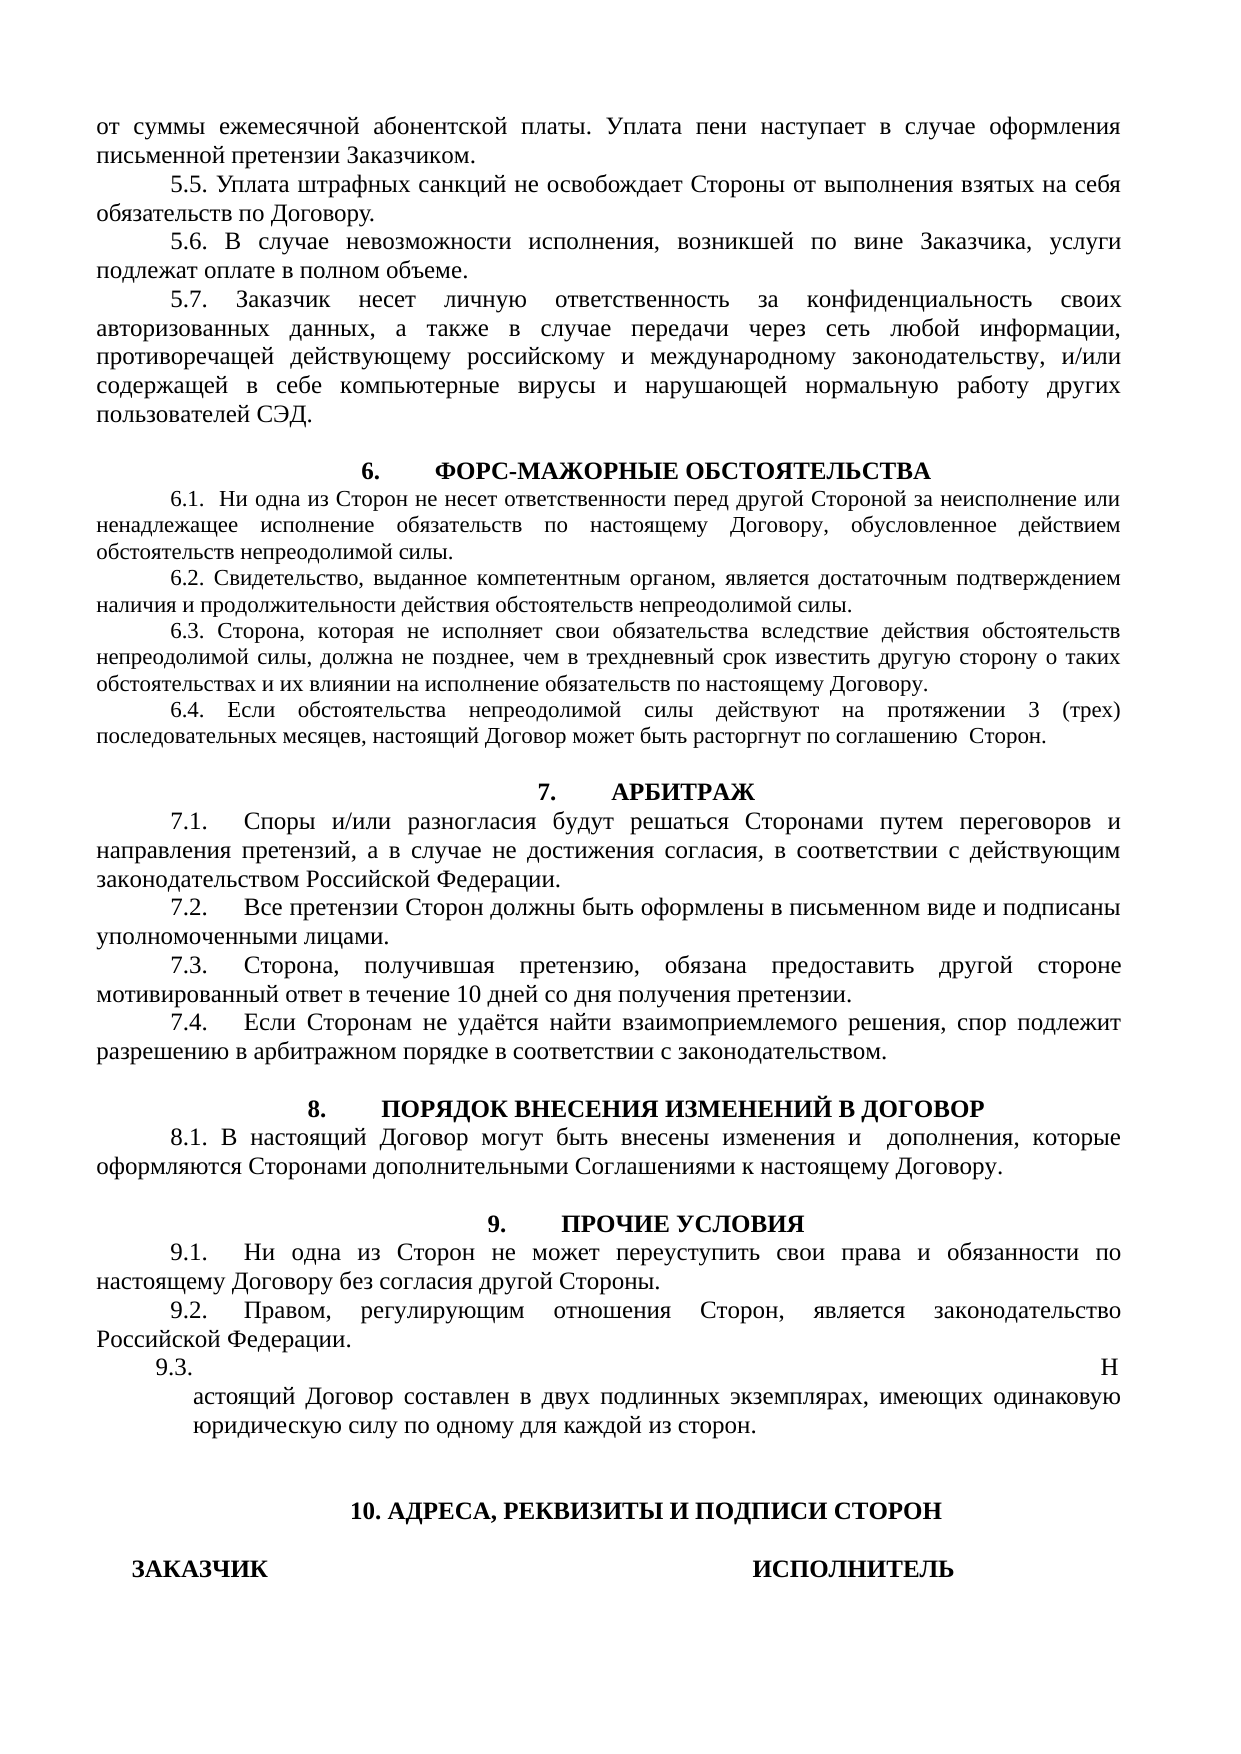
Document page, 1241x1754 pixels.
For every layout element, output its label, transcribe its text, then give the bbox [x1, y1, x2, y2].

list АРБИТРАЖ [96, 777, 1122, 806]
list Ни одна из Сторон не может переуступить свои права и обязанности по настоящему Договору без согласия другой Стороны. [96, 1237, 1122, 1295]
text 6.2. Свидетельство, выданное компетентным органом, является достаточным подтверждением наличия и продолжительности действия обстоятельств непреодолимой силы. [96, 564, 1122, 617]
list Правом, регулирующим отношения Сторон, является законодательство Российской Федерации. [96, 1295, 1122, 1352]
list Настоящий Договор составлен в двух подлинных экземплярах, имеющих одинаковую юридическую силу по одному для каждой из сторон. [155, 1352, 1122, 1439]
text 6.1. Ни одна из Сторон не несет ответственности перед другой Стороной за неисполнение или ненадлежащее исполнение обязательств по настоящему Договору, обусловленное действием обстоятельств непреодолимой силы. [96, 485, 1122, 564]
list Все претензии Сторон должны быть оформлены в письменном виде и подписаны уполномоченными лицами. [96, 892, 1122, 950]
table_header ЗАКАЗЧИК [46, 1554, 611, 1611]
list ФОРС-МАЖОРНЫЕ ОБСТОЯТЕЛЬСТВА [96, 456, 1122, 485]
list Если Сторонам не удаётся найти взаимоприемлемого решения, спор подлежит разрешению в арбитражном порядке в соответствии с законодательством. [96, 1007, 1122, 1065]
list Споры и/или разногласия будут решаться Сторонами путем переговоров и направления претензий, а в случае не достижения согласия, в соответствии с действующим законодательством Российской Федерации. [96, 806, 1122, 892]
list 5.7. Заказчик несет личную ответственность за конфиденциальность своих авторизованных данных, а также в случае передачи через сеть любой информации, противоречащей действующему российскому и международному законодательству, и/или содержащей в себе компьютерные вирусы и нарушающей нормальную работу других пользователей СЭД. [96, 284, 1122, 428]
text 6.4. Если обстоятельства непреодолимой силы действуют на протяжении 3 (трех) последовательных месяцев, настоящий Договор может быть расторгнут по соглашению Сторон. [96, 696, 1122, 749]
text 10. АДРЕСА, РЕКВИЗИТЫ И ПОДПИСИ СТОРОН [96, 1496, 1122, 1525]
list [96, 111, 1122, 169]
list Сторона, получившая претензию, обязана предоставить другой стороне мотивированный ответ в течение 10 дней со дня получения претензии. [96, 950, 1122, 1007]
text 5.5. Уплата штрафных санкций не освобождает Стороны от выполнения взятых на себя обязательств по Договору. [96, 169, 1122, 226]
list 5.6. В случае невозможности исполнения, возникшей по вине Заказчика, услуги подлежат оплате в полном объеме. [96, 226, 1122, 284]
list ПРОЧИЕ УСЛОВИЯ [96, 1209, 1122, 1237]
list 8.1. В настоящий Договор могут быть внесены изменения и дополнения, которые оформляются Сторонами дополнительными Соглашениями к настоящему Договору. [96, 1122, 1122, 1180]
table_header ИСПОЛНИТЕЛЬ [611, 1554, 1172, 1611]
list ПОРЯДОК ВНЕСЕНИЯ ИЗМЕНЕНИЙ В ДОГОВОР [96, 1094, 1122, 1122]
text 6.3. Сторона, которая не исполняет свои обязательства вследствие действия обстоятельств непреодолимой силы, должна не позднее, чем в трехдневный срок известить другую сторону о таких обстоятельствах и их влиянии на исполнение обязательств по настоящему Договору. [96, 617, 1122, 696]
